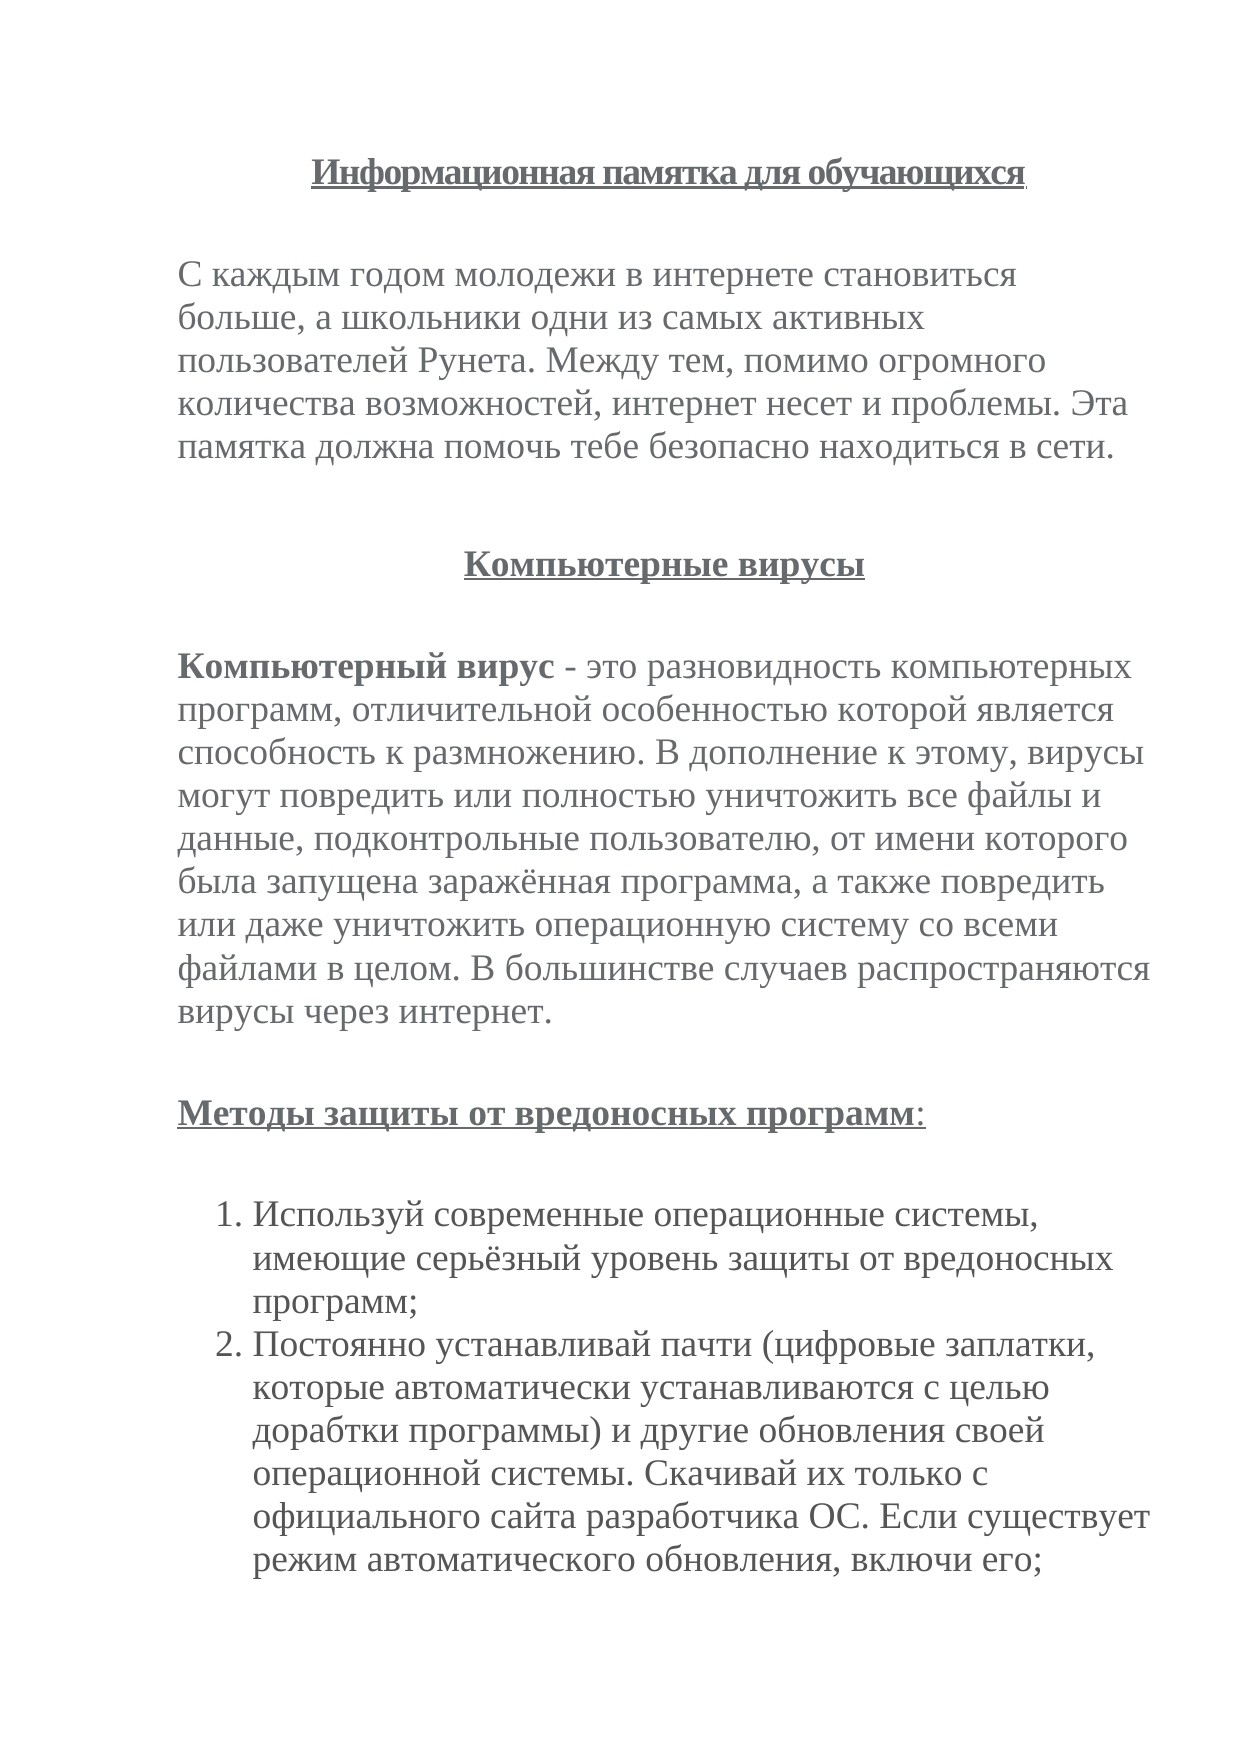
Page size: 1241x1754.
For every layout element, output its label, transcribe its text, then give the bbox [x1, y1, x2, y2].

text Компьютерный вирус - это разновидность компьютерных программ, отличительной особенностью которой является способность к размножению. В дополнение к этому, вирусы могут повредить или полностью уничтожить все файлы и данные, подконтрольные пользователю, от имени которого была запущена заражённая программа, а также повредить или даже уничтожить операционную систему со всеми файлами в целом. В большинстве случаев распространяются вирусы через интернет. [177, 643, 1152, 1031]
list Постоянно устанавливай пачти (цифровые заплатки, которые автоматически устанавливаются с целью дорабтки программы) и другие обновления своей операционной системы. Скачивай их только с официального сайта разработчика ОС. Если существует режим автоматического обновления, включи его; [215, 1321, 1152, 1580]
list Используй современные операционные системы, имеющие серьёзный уровень защиты от вредоносных программ; [215, 1192, 1152, 1321]
text С каждым годом молодежи в интернете становиться больше, а школьники одни из самых активных пользователей Рунета. Между тем, помимо огромного количества возможностей, интернет несет и проблемы. Эта памятка должна помочь тебе безопасно находиться в сети. [177, 251, 1152, 467]
text Компьютерные вирусы [177, 541, 1152, 584]
text Методы защиты от вредоносных программ: [177, 1090, 1152, 1133]
text Информационная памятка для обучающихся [177, 149, 1152, 192]
